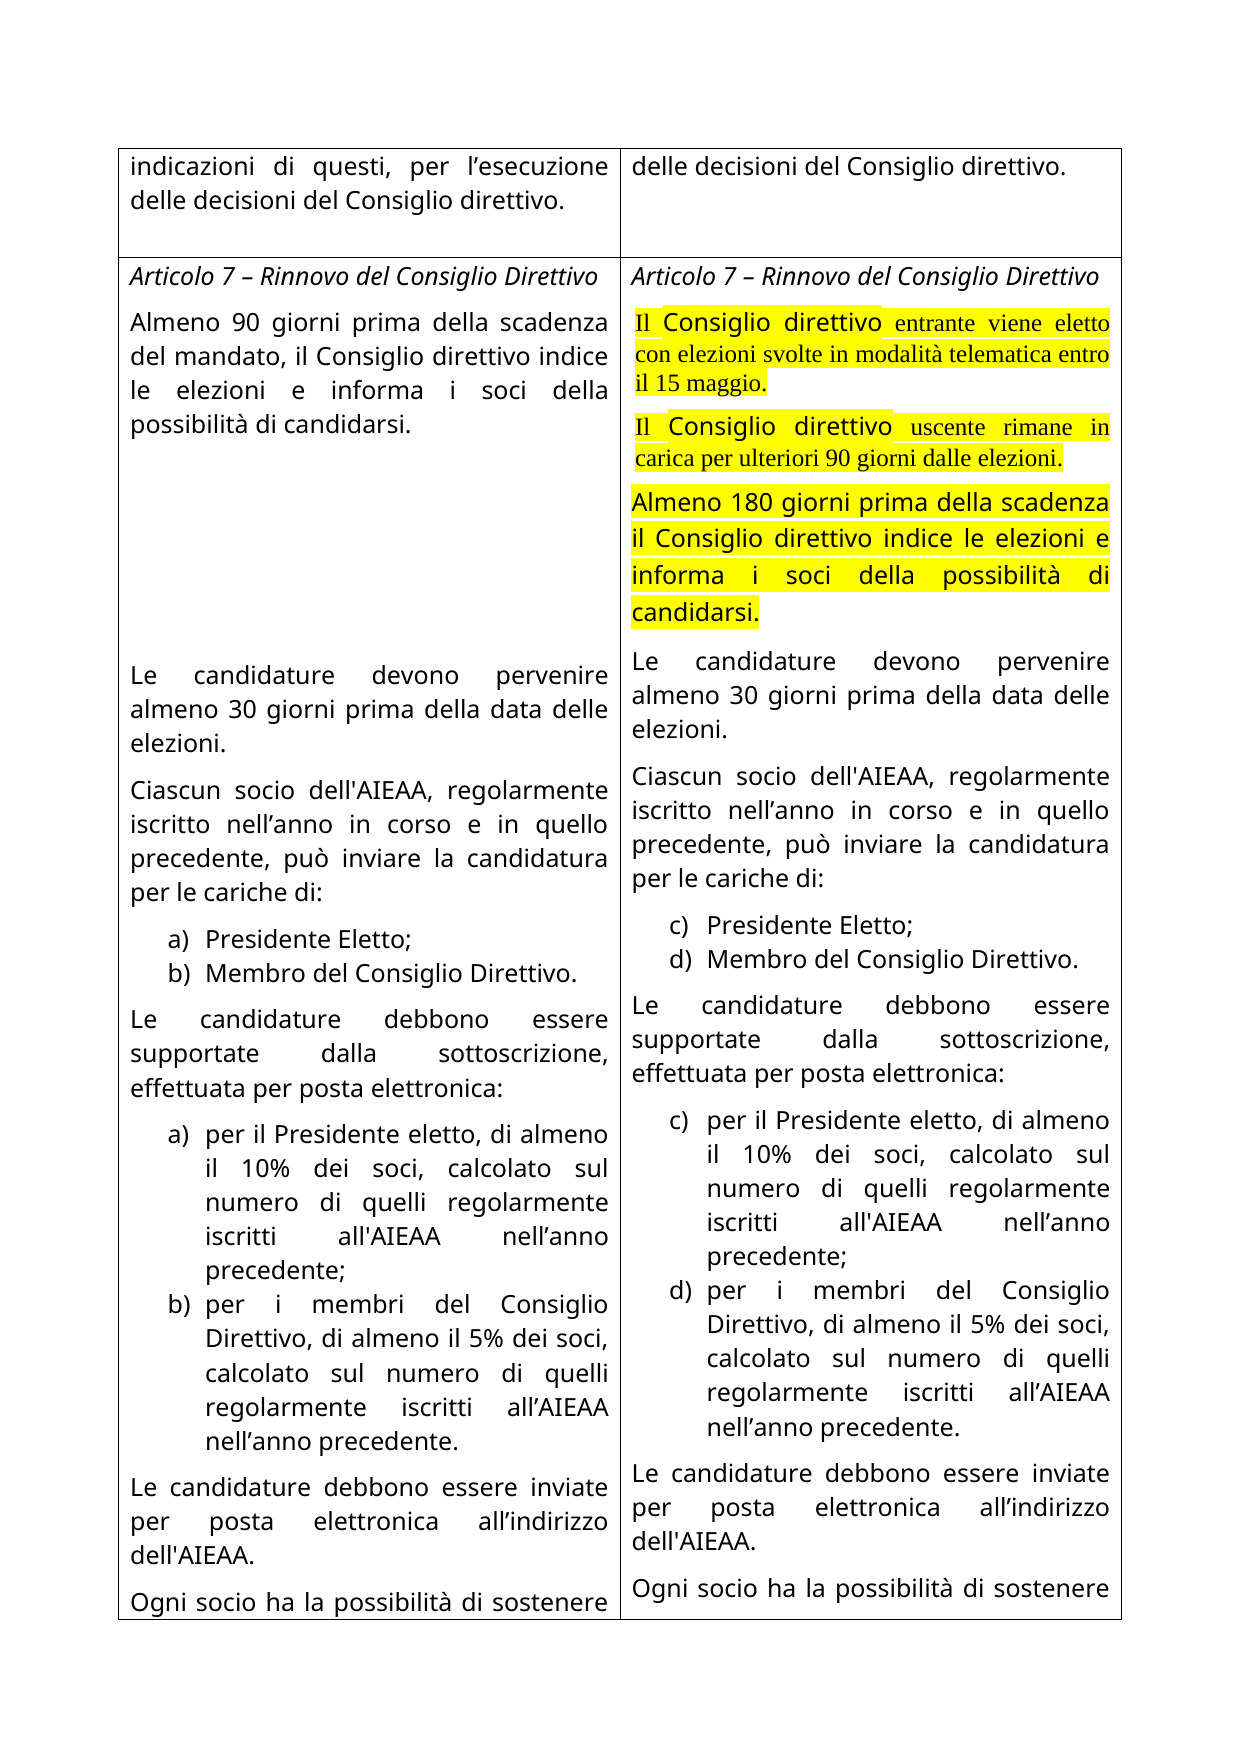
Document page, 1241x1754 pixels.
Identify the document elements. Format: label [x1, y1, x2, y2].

table_cell [119, 149, 620, 257]
table_cell [119, 258, 620, 1619]
table_cell [621, 258, 1121, 1619]
table_cell [621, 149, 1121, 257]
